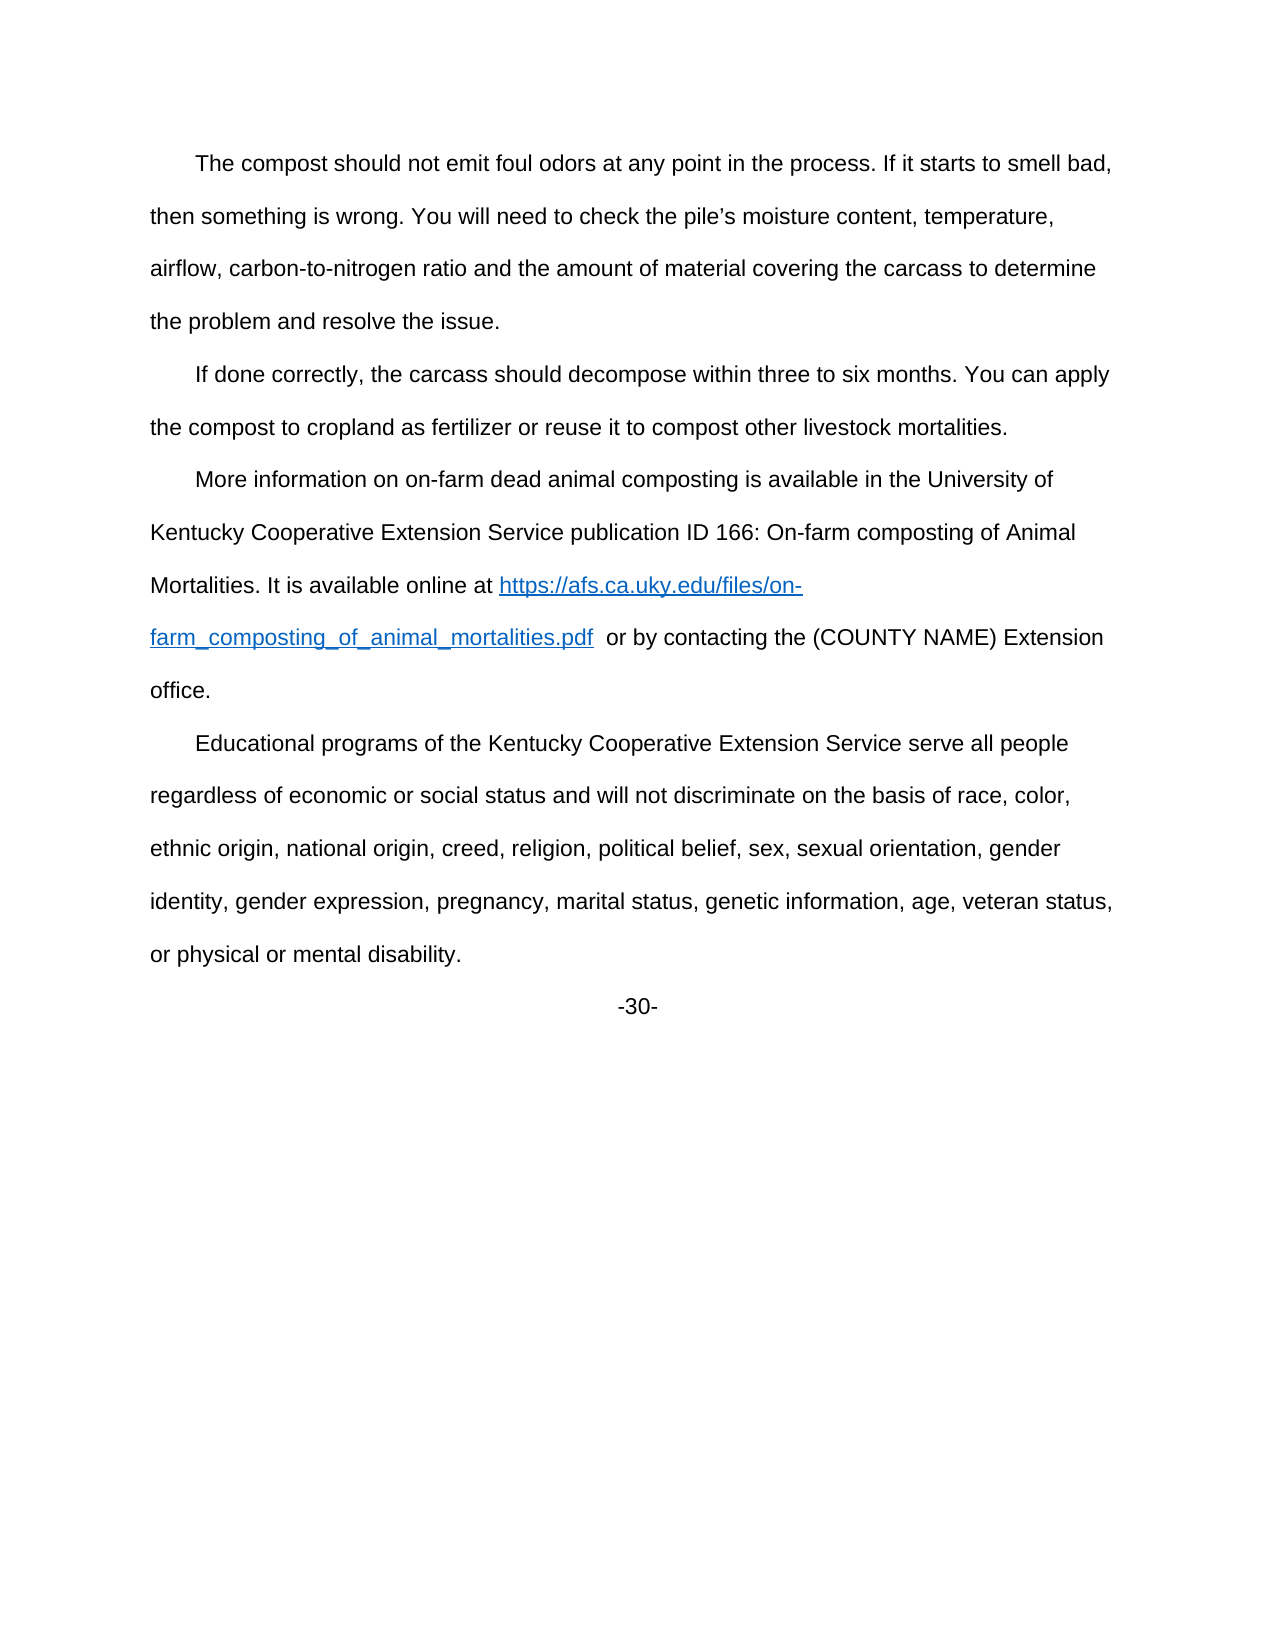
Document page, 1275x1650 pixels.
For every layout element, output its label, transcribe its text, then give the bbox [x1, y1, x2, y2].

text -30- [150, 993, 1125, 1020]
text More information on on-farm dead animal composting is available in the University of Kentucky Cooperative Extension Service publication ID 166: On-farm composting of Animal Mortalities. It is available online at https://afs.ca.uky.edu/files/on-farm_composting_of_animal_mortalities.pdf or by contacting the (COUNTY NAME) Extension office. [150, 466, 1125, 703]
text If done correctly, the carcass should decompose within three to six months. You can apply the compost to cropland as fertilizer or reuse it to compost other livestock mortalities. [150, 361, 1125, 440]
text The compost should not emit foul odors at any point in the process. If it starts to smell bad, then something is wrong. You will need to check the pile’s moisture content, temperature, airflow, carbon-to-nitrogen ratio and the amount of material covering the carcass to determine the problem and resolve the issue. [150, 150, 1125, 334]
text Educational programs of the Kentucky Cooperative Extension Service serve all people regardless of economic or social status and will not discriminate on the basis of race, color, ethnic origin, national origin, creed, religion, political belief, sex, sexual orientation, gender identity, gender expression, pregnancy, marital status, genetic information, age, veteran status, or physical or mental disability. [150, 730, 1125, 967]
